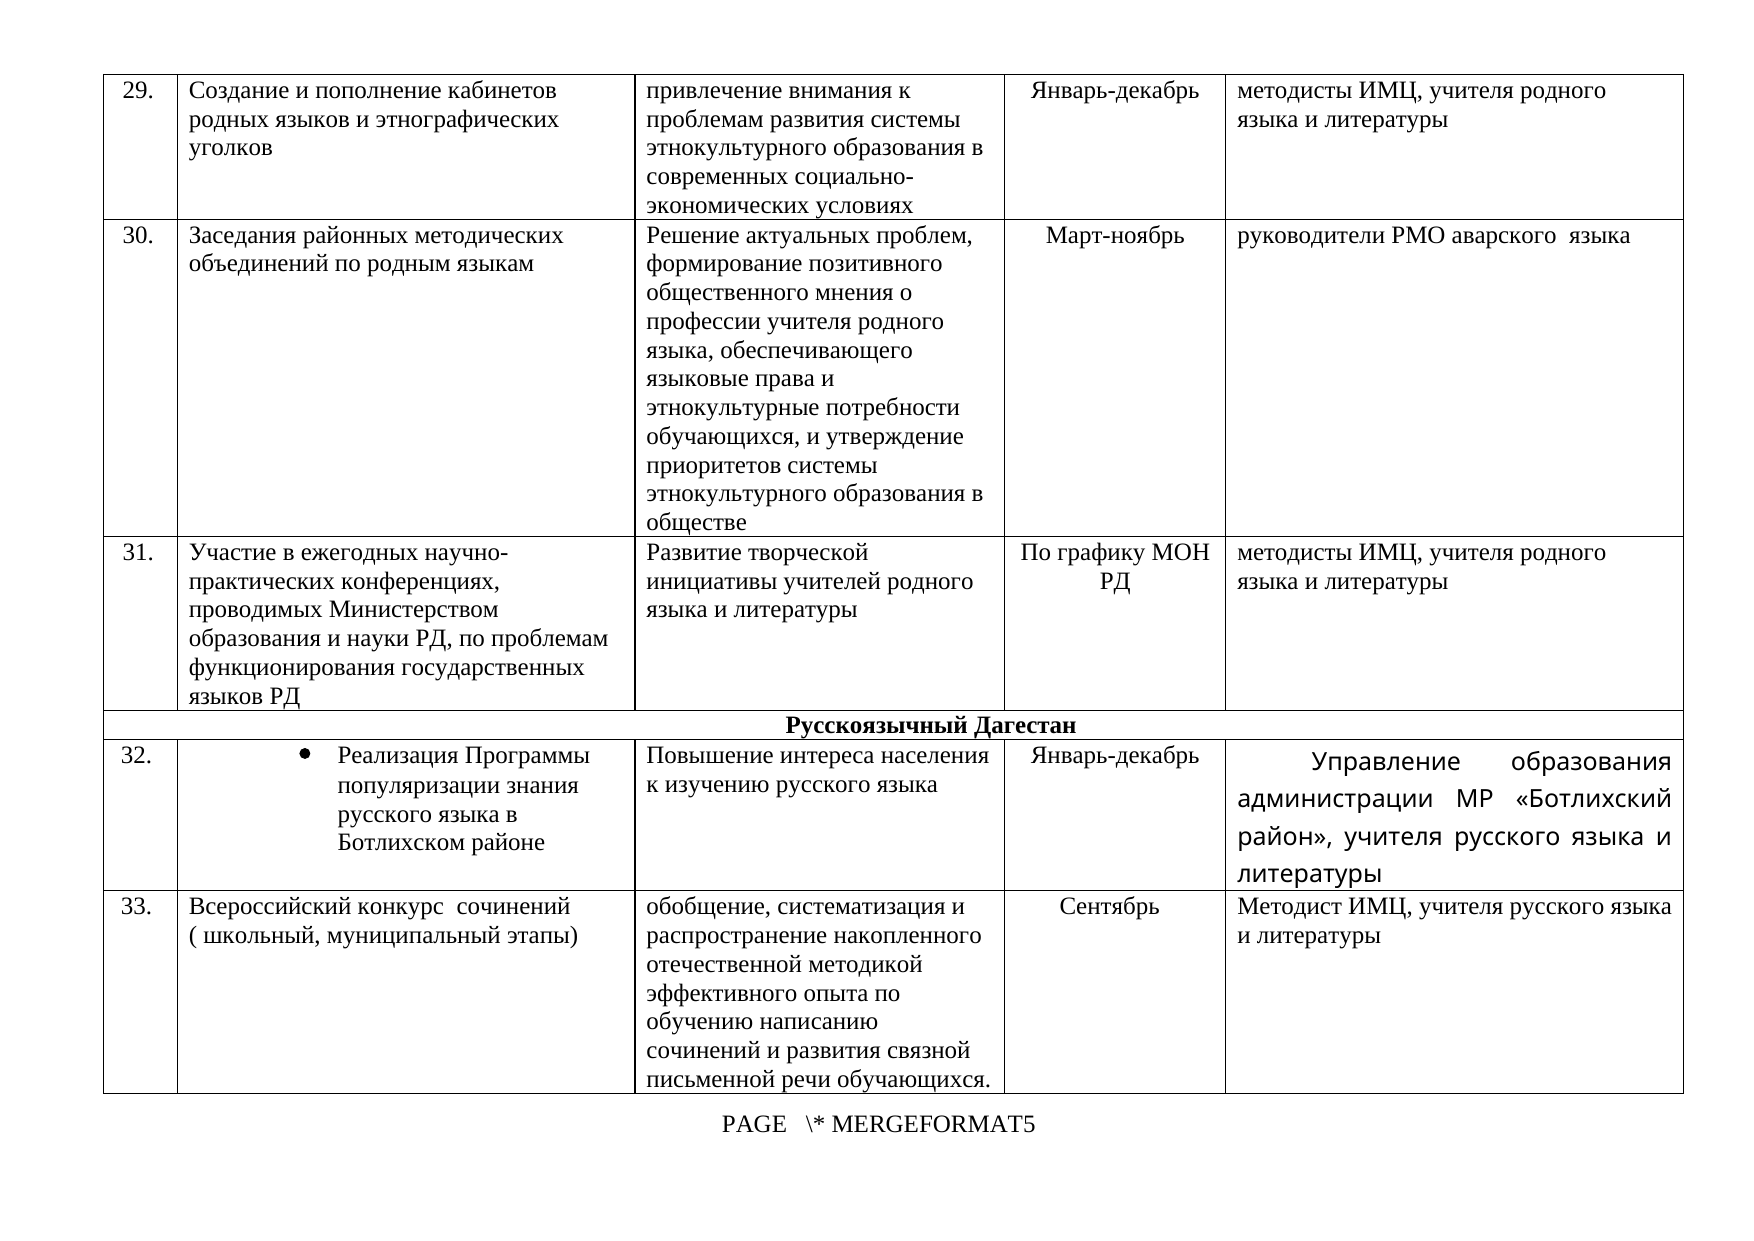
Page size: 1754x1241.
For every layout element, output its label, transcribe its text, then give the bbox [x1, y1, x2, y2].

table_cell [104, 220, 177, 536]
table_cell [1226, 75, 1683, 219]
table_cell Январь-декабрь [1005, 740, 1225, 890]
table_cell Реализация Программы популяризации знания русского языка в Ботлихском районе [178, 740, 634, 890]
table_cell привлечение внимания к проблемам развития системы этнокультурного образования в современных социально-экономических условиях [636, 75, 1004, 219]
table_cell Развитие творческой инициативы учителей родного языка и литературы [636, 537, 1004, 709]
table_cell Январь-декабрь [1005, 75, 1225, 219]
table_cell Заседания районных методических объединений по родным языкам [178, 220, 634, 536]
table_cell Управление образования администрации МР «Ботлихский район», учителя русского языка и литературы [1226, 740, 1683, 890]
table_cell Март-ноябрь [1005, 220, 1225, 536]
table_cell [104, 891, 177, 1093]
table_cell [104, 740, 177, 890]
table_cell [1226, 891, 1683, 1093]
table_cell Решение актуальных проблем, формирование позитивного общественного мнения о профессии учителя родного языка, обеспечивающего языковые права и этнокультурные потребности обучающихся, и утверждение приоритетов системы этнокультурного образования в обществе [636, 220, 1004, 536]
table_cell обобщение, систематизация и распространение накопленного отечественной методикой эффективного опыта по обучению написанию сочинений и развития связной письменной речи обучающихся. [636, 891, 1004, 1093]
table_cell [104, 537, 177, 709]
table_cell Создание и пополнение кабинетов родных языков и этнографических уголков [178, 75, 634, 219]
table_cell Повышение интереса населения к изучению русского языка [636, 740, 1004, 890]
table_cell По графику МОН РД [1005, 537, 1225, 709]
table_cell Всероссийский конкурс сочинений ( школьный, муниципальный этапы) [178, 891, 634, 1093]
table_cell методисты ИМЦ, учителя родного языка и литературы [1226, 537, 1683, 709]
table_cell Сентябрь [1005, 891, 1225, 1093]
table_cell [104, 75, 177, 219]
table_cell Русскоязычный Дагестан [104, 711, 1683, 739]
table_cell руководители РМО аварского языка [1226, 220, 1683, 536]
table_cell Участие в ежегодных научно-практических конференциях, проводимых Министерством образования и науки РД, по проблемам функционирования государственных языков РД [178, 537, 634, 709]
